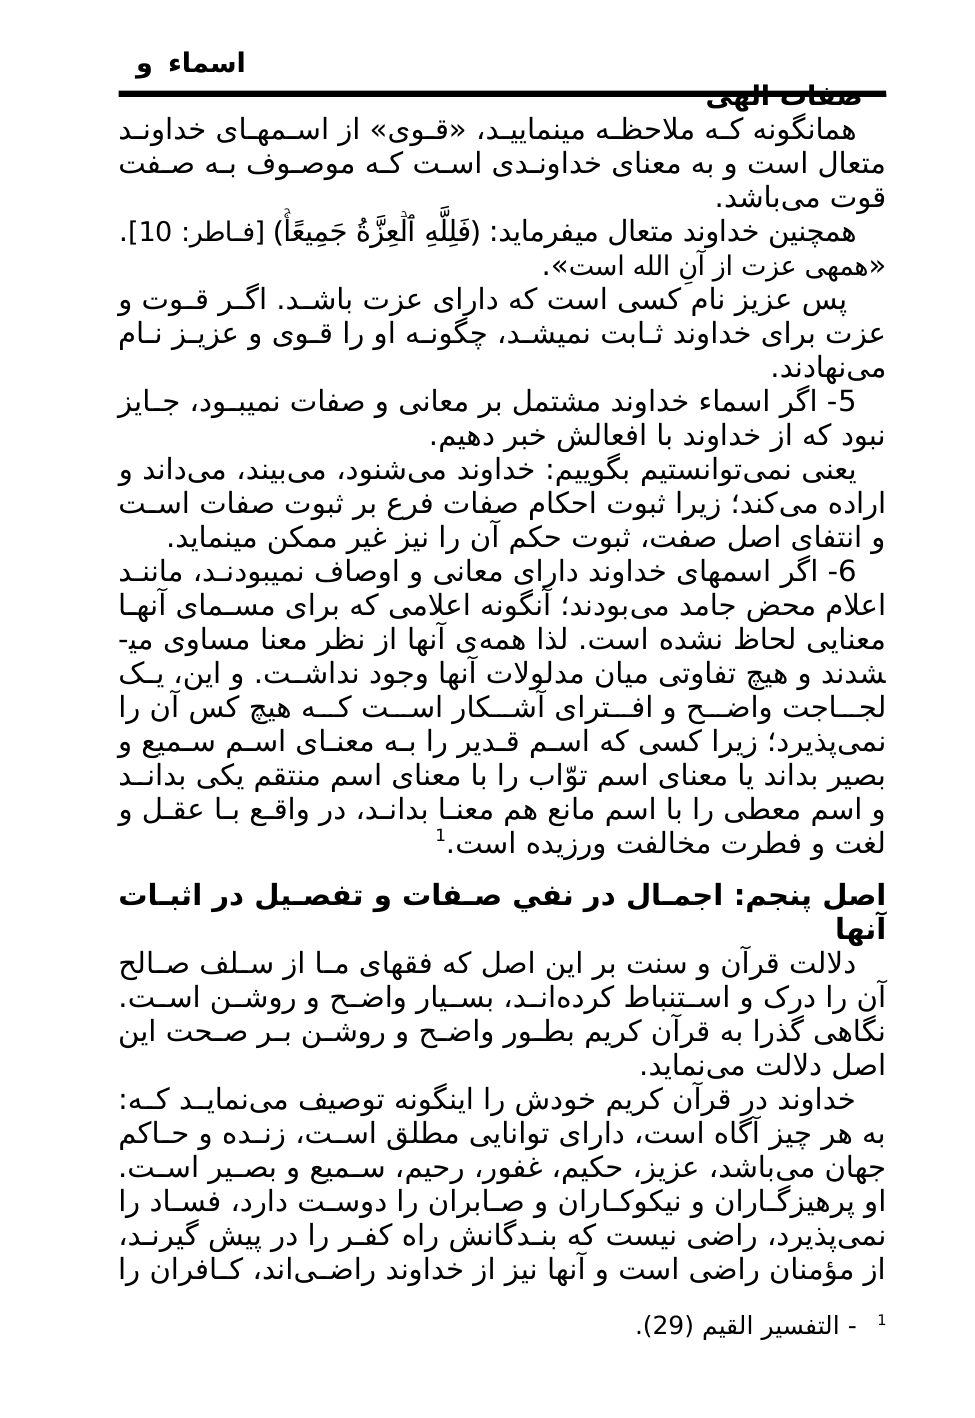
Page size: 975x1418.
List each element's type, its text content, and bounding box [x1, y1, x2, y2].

text همچنین خداوند متعال میفرماید: ﴿فَلِلَّهِ ٱلۡعِزَّةُ جَمِيعًاۚ﴾ [فاطر: 10]. «همهی عزت از آنِ الله است». [118, 215, 886, 283]
text 5- اگر اسماء خداوند مشتمل بر معانی و صفات نمیبود، جایز نبود كه از خداوند با افعالش خبر دهیم. [118, 384, 886, 452]
text همانگونه که ملاحظه مینمایید، «قوی» از اسمهای خداوند متعال است و به معنای خداوندی است که موصوف به صفت قوت می‌باشد. [118, 113, 886, 215]
text پس عزیز نام كسی است كه دارای عزت باشد. اگر قوت و عزت برای خداوند ثابت نمیشد، چگونه او را قوی و عزیز نام می‌نهادند. [118, 283, 886, 384]
text 6- اگر اسمهای خداوند دارای معانی و اوصاف نمیبودند، مانند اعلام محض جامد می‌بودند؛ آنگونه اعلامی كه برای مسمای آنها معنایی لحاظ نشده است. لذا همه‌ی آنها از نظر معنا مساوی میشدند و هیچ تفاوتی میان مدلولات آنها وجود نداشت. و این، یک لجاجت واضح و افترای آشکار است كه هیچ كس آن را نمی‌پذیرد؛ زیرا كسی كه اسم قدیر را به معنای اسم سمیع و بصیر بداند یا معنای اسم توّاب را با معنای اسم منتقم یکی بداند و اسم معطی را با اسم مانع هم معنا بداند، در واقع با عقل و لغت و فطرت مخالفت ورزیده است. [118, 554, 886, 860]
text اصل پنجم: اجمال در نفي صفات و تفصيل در اثبات آنها [118, 879, 886, 947]
text دلالت قرآن و سنت بر این اصل كه فقهای ما از سلف صالح آن را درک و استنباط كرده‌اند، بسیار واضح و روشن است. نگاهی گذرا به قرآن کریم بطور واضح و روشن بر صحت این اصل دلالت می‌نماید. [118, 947, 886, 1082]
text یعنی نمی‌توانستیم بگوییم: خداوند می‌شنود، می‌بیند، می‌داند و اراده می‌کند؛ زیرا ثبوت احكام صفات فرع بر ثبوت صفات است و انتفای اصل صفت، ثبوت حكم آن را نیز غیر ممكن مینماید. [118, 452, 886, 554]
